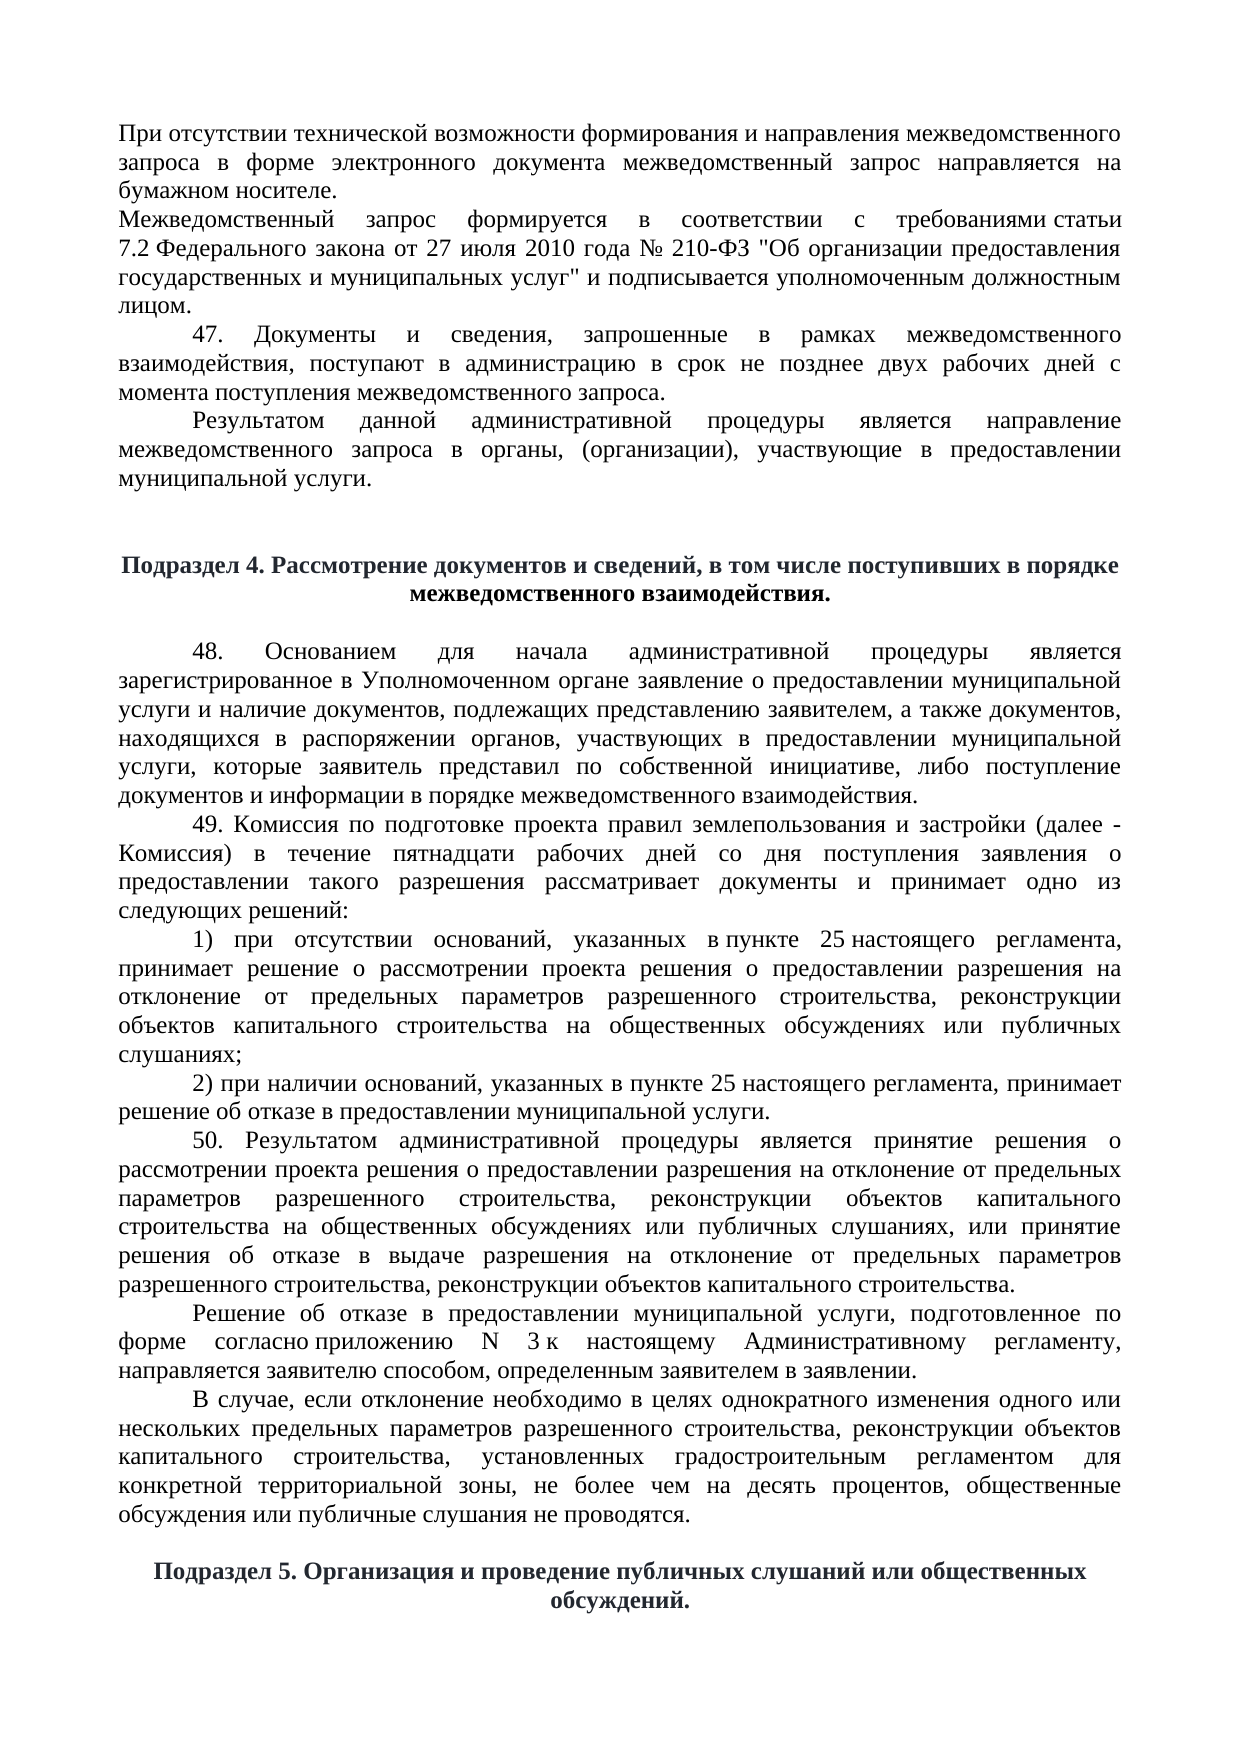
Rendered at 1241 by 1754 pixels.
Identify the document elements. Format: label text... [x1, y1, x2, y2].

text Межведомственный запрос формируется в соответствии с требованиями статьи 7.2 Федерального закона от 27 июля 2010 года № 210-ФЗ "Об организации предоставления государственных и муниципальных услуг" и подписывается уполномоченным должностным лицом. [118, 204, 1122, 319]
text 48. Основанием для начала административной процедуры является зарегистрированное в Уполномоченном органе заявление о предоставлении муниципальной услуги и наличие документов, подлежащих представлению заявителем, а также документов, находящихся в распоряжении органов, участвующих в предоставлении муниципальной услуги, которые заявитель представил по собственной инициативе, либо поступление документов и информации в порядке межведомственного взаимодействия. [118, 636, 1122, 809]
text При отсутствии технической возможности формирования и направления межведомственного запроса в форме электронного документа межведомственный запрос направляется на бумажном носителе. [118, 118, 1122, 204]
text 47. Документы и сведения, запрошенные в рамках межведомственного взаимодействия, поступают в администрацию в срок не позднее двух рабочих дней с момента поступления межведомственного запроса. [118, 319, 1122, 406]
text 50. Результатом административной процедуры является принятие решения о рассмотрении проекта решения о предоставлении разрешения на отклонение от предельных параметров разрешенного строительства, реконструкции объектов капитального строительства на общественных обсуждениях или публичных слушаниях, или принятие решения об отказе в выдаче разрешения на отклонение от предельных параметров разрешенного строительства, реконструкции объектов капитального строительства. [118, 1125, 1122, 1298]
text 2) при наличии оснований, указанных в пункте 25 настоящего регламента, принимает решение об отказе в предоставлении муниципальной услуги. [118, 1068, 1122, 1125]
text Подраздел 5. Организация и проведение публичных слушаний или общественных обсуждений. [118, 1556, 1122, 1614]
text 49. Комиссия по подготовке проекта правил землепользования и застройки (далее - Комиссия) в течение пятнадцати рабочих дней со дня поступления заявления о предоставлении такого разрешения рассматривает документы и принимает одно из следующих решений: [118, 809, 1122, 924]
text Решение об отказе в предоставлении муниципальной услуги, подготовленное по форме согласно приложению N 3 к настоящему Административному регламенту, направляется заявителю способом, определенным заявителем в заявлении. [118, 1298, 1122, 1384]
text Результатом данной административной процедуры является направление межведомственного запроса в органы, (организации), участвующие в предоставлении муниципальной услуги. [118, 406, 1122, 492]
text В случае, если отклонение необходимо в целях однократного изменения одного или нескольких предельных параметров разрешенного строительства, реконструкции объектов капитального строительства, установленных градостроительным регламентом для конкретной территориальной зоны, не более чем на десять процентов, общественные обсуждения или публичные слушания не проводятся. [118, 1384, 1122, 1528]
text 1) при отсутствии оснований, указанных в пункте 25 настоящего регламента, принимает решение о рассмотрении проекта решения о предоставлении разрешения на отклонение от предельных параметров разрешенного строительства, реконструкции объектов капитального строительства на общественных обсуждениях или публичных слушаниях; [118, 924, 1122, 1068]
text Подраздел 4. Рассмотрение документов и сведений, в том числе поступивших в порядке межведомственного взаимодействия. [118, 550, 1122, 607]
